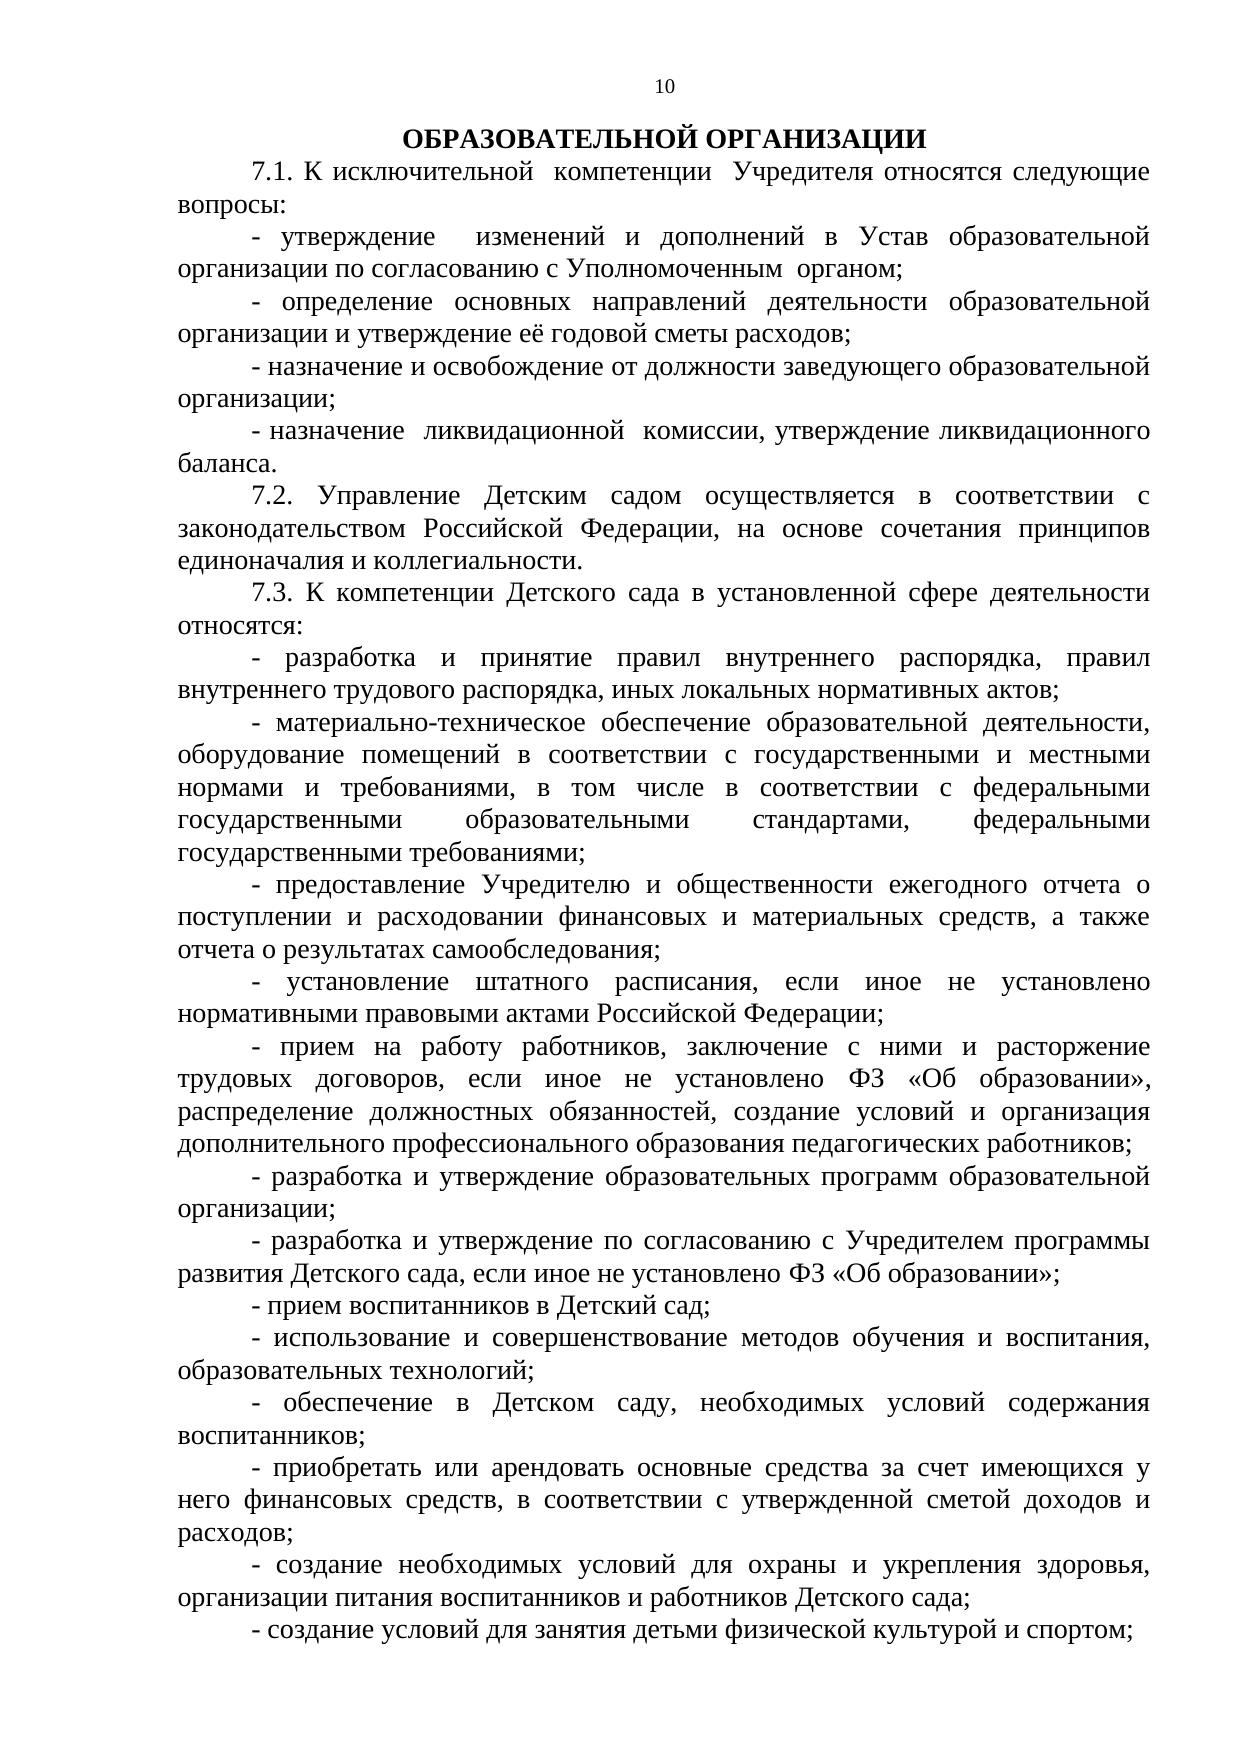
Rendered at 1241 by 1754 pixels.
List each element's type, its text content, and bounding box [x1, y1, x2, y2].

text - разработка и принятие правил внутреннего распорядка, правил внутреннего трудового распорядка, иных локальных нормативных актов; [177, 640, 1152, 705]
text - разработка и утверждение по согласованию с Учредителем программы развития Детского сада, если иное не установлено ФЗ «Об образовании»; [177, 1223, 1152, 1288]
text - использование и совершенствование методов обучения и воспитания, образовательных технологий; [177, 1321, 1152, 1385]
text - приобретать или арендовать основные средства за счет имеющихся у него финансовых средств, в соответствии с утвержденной сметой доходов и расходов; [177, 1450, 1152, 1547]
text 7.2. Управление Детским садом осуществляется в соответствии с законодательством Российской Федерации, на основе сочетания принципов единоначалия и коллегиальности. [177, 478, 1152, 575]
text - установление штатного расписания, если иное не установлено нормативными правовыми актами Российской Федерации; [177, 964, 1152, 1029]
text - материально-техническое обеспечение образовательной деятельности, оборудование помещений в соответствии с государственными и местными нормами и требованиями, в том числе в соответствии с федеральными государственными образовательными стандартами, федеральными государственными требованиями; [177, 705, 1152, 867]
text - утверждение изменений и дополнений в Устав образовательной организации по согласованию с Уполномоченным органом; [177, 219, 1152, 284]
text - создание условий для занятия детьми физической культурой и спортом; [177, 1612, 1152, 1644]
text - обеспечение в Детском саду, необходимых условий содержания воспитанников; [177, 1385, 1152, 1450]
text ОБРАЗОВАТЕЛЬНОЙ ОРГАНИЗАЦИИ [177, 122, 1152, 154]
text - назначение и освобождение от должности заведующего образовательной организации; [177, 349, 1152, 413]
text - назначение ликвидационной комиссии, утверждение ликвидационного баланса. [177, 413, 1152, 478]
text - прием воспитанников в Детский сад; [177, 1288, 1152, 1321]
text - определение основных направлений деятельности образовательной организации и утверждение её годовой сметы расходов; [177, 284, 1152, 349]
text - разработка и утверждение образовательных программ образовательной организации; [177, 1158, 1152, 1223]
text 7.1. К исключительной компетенции Учредителя относятся следующие вопросы: [177, 154, 1152, 219]
text - создание необходимых условий для охраны и укрепления здоровья, организации питания воспитанников и работников Детского сада; [177, 1547, 1152, 1612]
text - прием на работу работников, заключение с ними и расторжение трудовых договоров, если иное не установлено ФЗ «Об образовании», распределение должностных обязанностей, создание условий и организация дополнительного профессионального образования педагогических работников; [177, 1029, 1152, 1158]
text - предоставление Учредителю и общественности ежегодного отчета о поступлении и расходовании финансовых и материальных средств, а также отчета о результатах самообследования; [177, 867, 1152, 964]
text 7.3. К компетенции Детского сада в установленной сфере деятельности относятся: [177, 575, 1152, 640]
